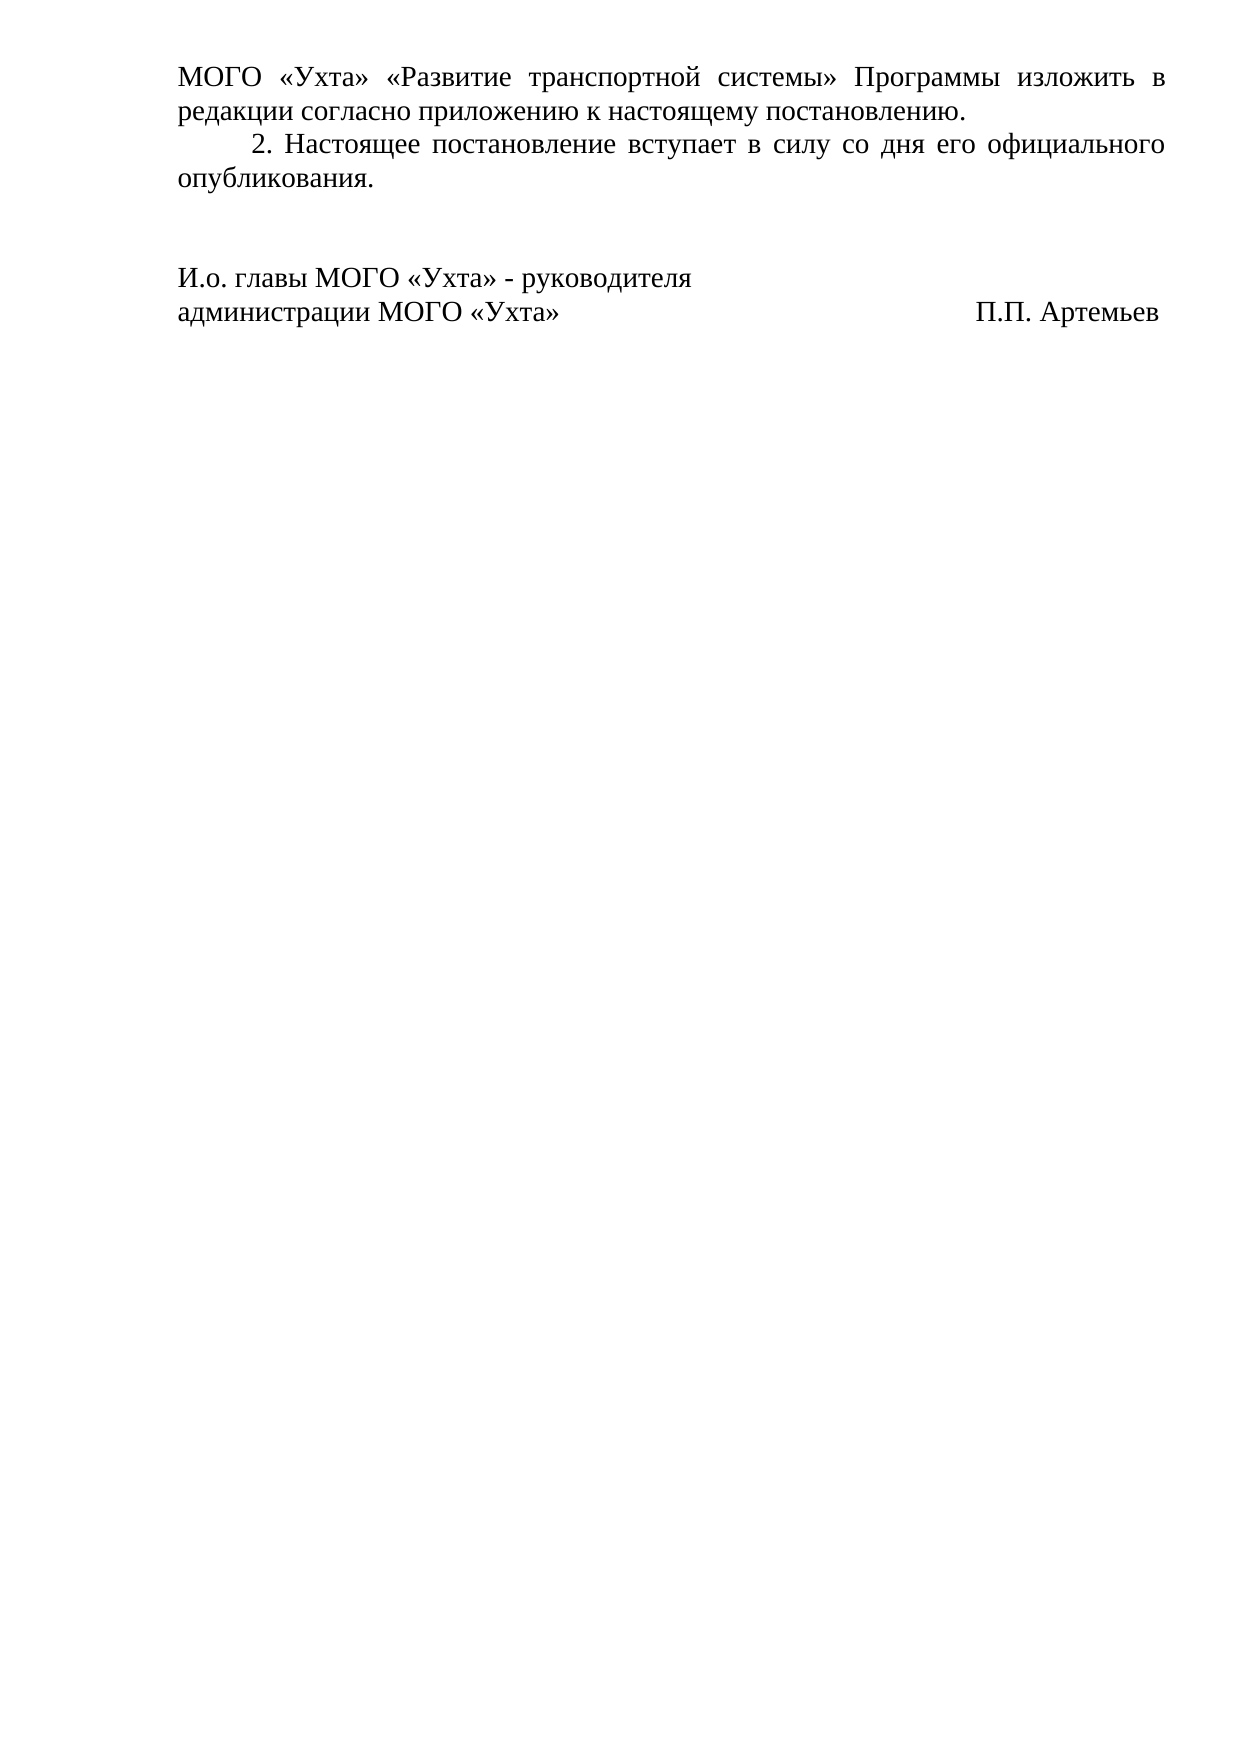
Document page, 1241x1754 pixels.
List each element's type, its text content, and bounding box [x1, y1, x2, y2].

text И.о. главы МОГО «Ухта» - руководителя [177, 260, 1167, 294]
text 2. Настоящее постановление вступает в силу со дня его официального опубликования. [177, 126, 1167, 193]
text администрации МОГО «Ухта» П.П. Артемьев [177, 294, 1167, 327]
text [177, 59, 1167, 126]
